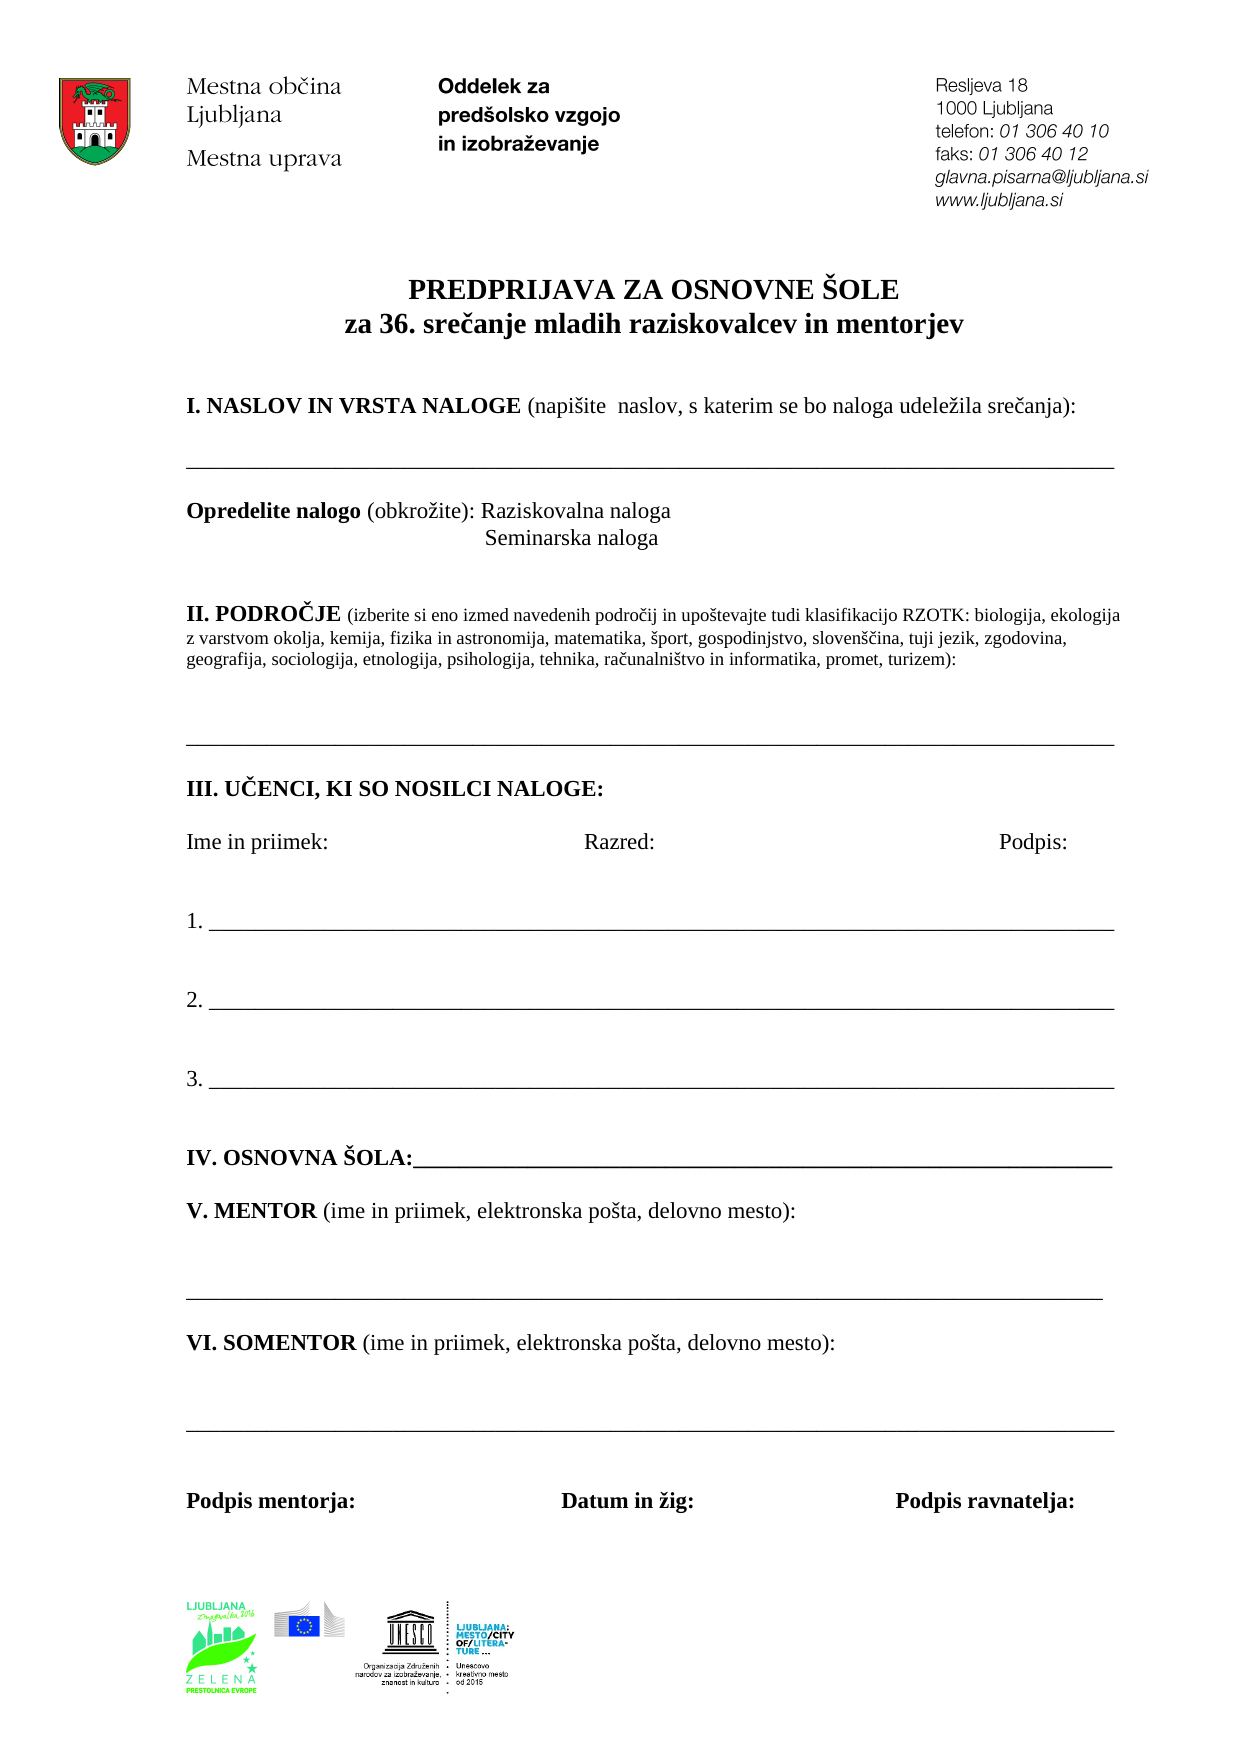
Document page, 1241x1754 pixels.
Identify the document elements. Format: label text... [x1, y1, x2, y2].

text _________________________________________________________________________________ [186, 722, 1122, 749]
text Podpis mentorja: Datum in žig: Podpis ravnatelja: [186, 1487, 1122, 1513]
text 1. _______________________________________________________________________________ [186, 907, 1122, 933]
text PREDPRIJAVA ZA OSNOVNE ŠOLE [186, 210, 1122, 306]
text _________________________________________________________________________________ [186, 1408, 1122, 1434]
text 2. _______________________________________________________________________________ [186, 986, 1122, 1012]
text Opredelite nalogo (obkrožite): Raziskovalna naloga [186, 498, 1122, 524]
text III. UČENCI, KI SO NOSILCI NALOGE: [186, 775, 1122, 802]
picture [59, 73, 1149, 210]
text 3. _______________________________________________________________________________ [186, 1065, 1122, 1091]
text II. PODROČJE (izberite si eno izmed navedenih področij in upoštevajte tudi klasifikacijo RZOTK: biologija, ekologija z varstvom okolja, kemija, fizika in astronomija, matematika, šport, gospodinjstvo, slovenščina, tuji jezik, zgodovina, geografija, sociologija, etnologija, psihologija, tehnika, računalništvo in informatika, promet, turizem): [186, 600, 1122, 670]
text IV. OSNOVNA ŠOLA:_____________________________________________________________ [186, 1144, 1122, 1171]
picture [186, 1601, 529, 1694]
text ________________________________________________________________________________ [186, 1276, 1122, 1302]
text Seminarska naloga [186, 524, 1122, 550]
text V. MENTOR (ime in priimek, elektronska pošta, delovno mesto): [186, 1197, 1122, 1223]
text Ime in priimek: Razred: Podpis: [186, 828, 1122, 854]
text _________________________________________________________________________________ [186, 445, 1122, 471]
text za 36. srečanje mladih raziskovalcev in mentorjev [186, 306, 1122, 339]
text VI. SOMENTOR (ime in priimek, elektronska pošta, delovno mesto): [186, 1329, 1122, 1355]
text I. NASLOV IN VRSTA NALOGE (napišite naslov, s katerim se bo naloga udeležila srečanja): [186, 392, 1122, 418]
